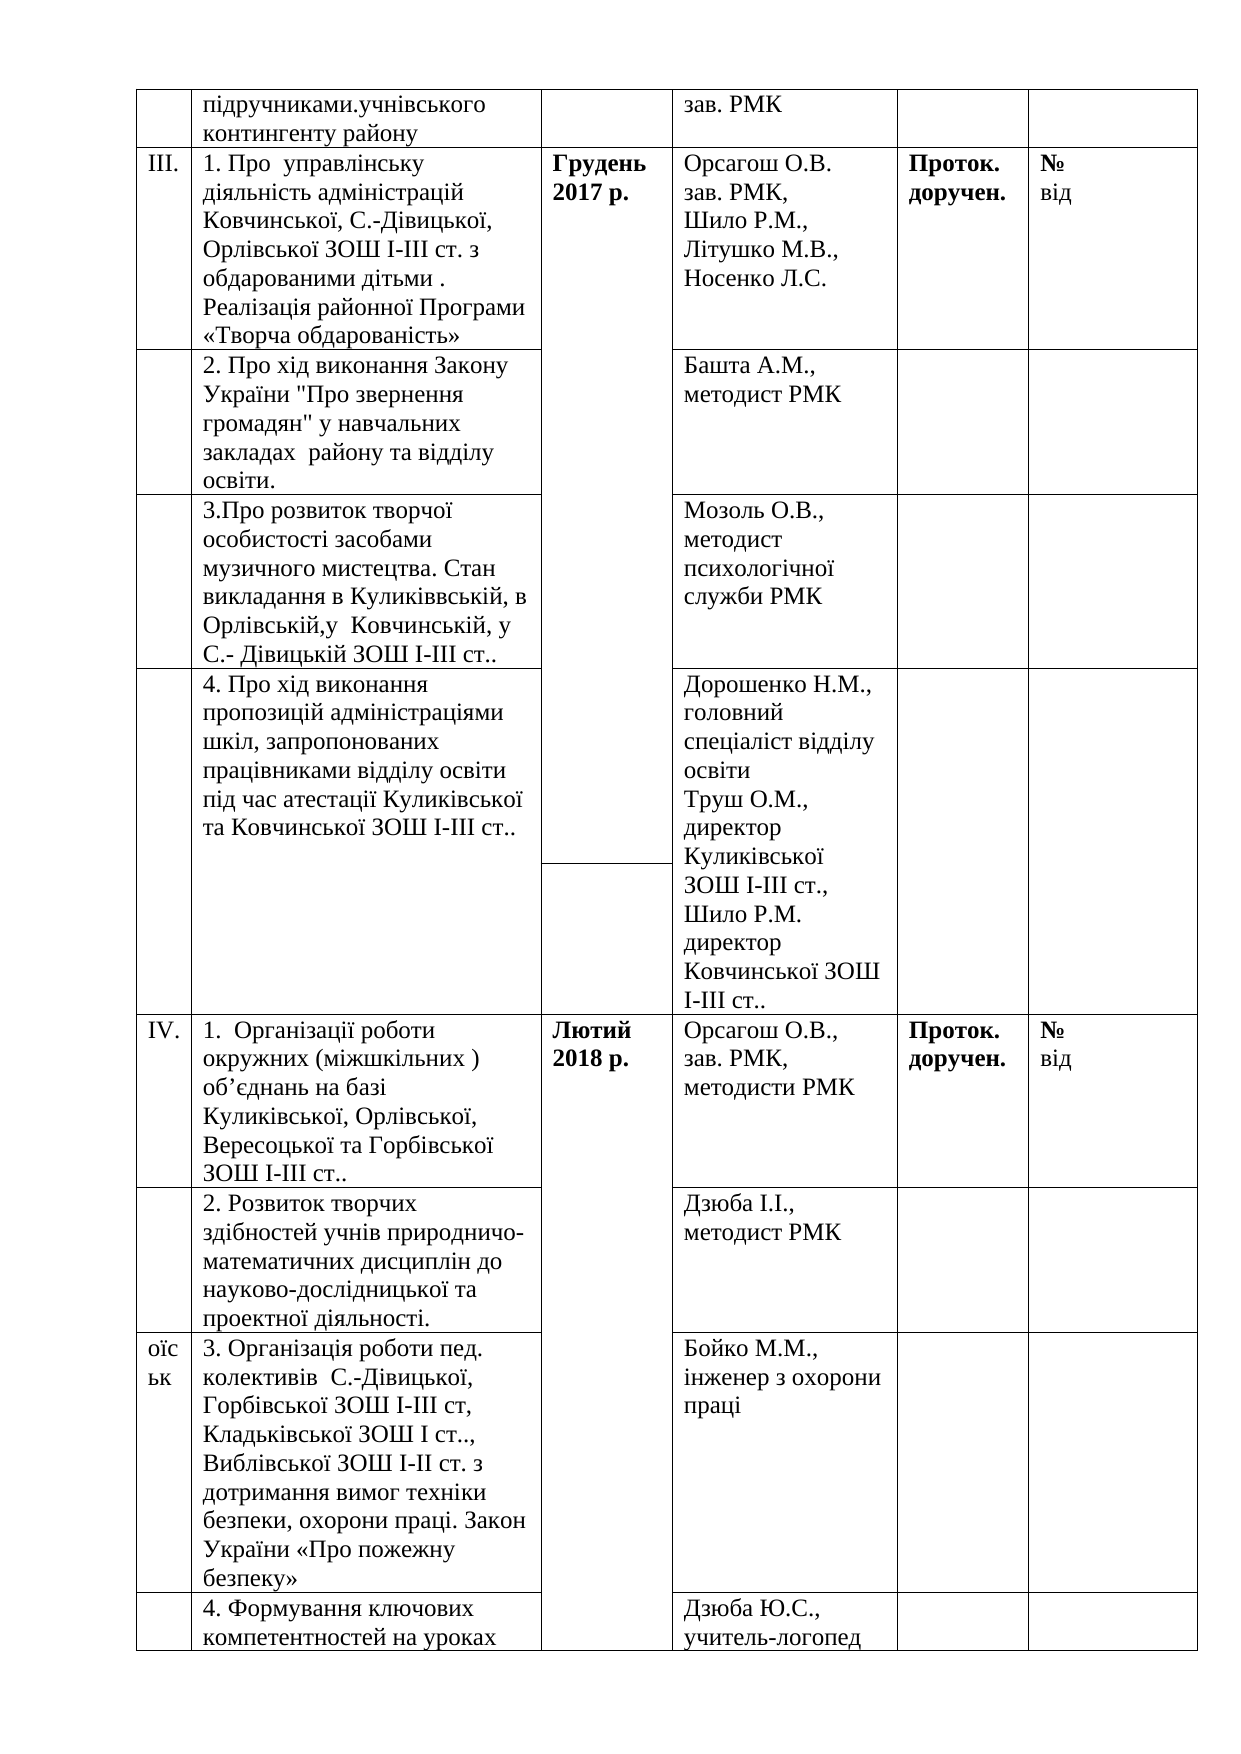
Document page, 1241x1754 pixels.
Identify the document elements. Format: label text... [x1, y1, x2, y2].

table_cell Дзюба І.І., методист РМК [673, 1188, 897, 1332]
table_cell 1. Про управлінську діяльність адміністрацій Ковчинської, С.-Дівицької, Орлівської ЗОШ І-ІІІ ст. з обдарованими дітьми . Реалізація районної Програми «Творча обдарованість» [192, 148, 541, 349]
table_cell Проток. доручен. [898, 148, 1028, 349]
table_cell [1029, 350, 1197, 494]
table_cell 3. Організація роботи пед. колективів С.-Дівицької, Горбівської ЗОШ І-ІІІ ст, Кладьківської ЗОШ І ст.., Виблівської ЗОШ І-ІІ ст. з дотримання вимог техніки безпеки, охорони праці. Закон України «Про пожежну безпеку» [192, 1333, 541, 1592]
table_cell [1029, 90, 1197, 147]
table_cell Башта А.М., методист РМК [673, 350, 897, 494]
table_cell оїськ [137, 1333, 191, 1592]
table_cell [898, 1188, 1028, 1332]
table_cell 1. Організації роботи окружних (міжшкільних ) об’єднань на базі Куликівської, Орлівської, Вересоцької та Горбівської ЗОШ I-III ст.. [192, 1015, 541, 1187]
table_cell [673, 90, 897, 147]
table_cell [1029, 669, 1197, 1014]
table_cell [1029, 1593, 1197, 1650]
table_cell № від [1029, 148, 1197, 349]
table_cell Орсагош О.В., зав. РМК, методисти РМК [673, 1015, 897, 1187]
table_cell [192, 90, 541, 147]
table_cell Дорошенко Н.М., головний спеціаліст відділу освіти Труш О.М., директор Куликівської ЗОШ І-ІІІ ст., Шило Р.М. директор Ковчинської ЗОШ І-ІІІ ст.. [673, 669, 897, 1014]
table_cell ІІІ. [137, 148, 191, 349]
table_cell [898, 350, 1028, 494]
table_cell Грудень 2017 р. [542, 148, 672, 862]
table_cell [898, 495, 1028, 668]
table_cell [898, 90, 1028, 147]
table_cell [1029, 1333, 1197, 1592]
table_cell Лютий 2018 р. [542, 1015, 672, 1650]
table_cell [673, 1593, 897, 1650]
table_cell [898, 669, 1028, 1014]
table_cell [898, 1333, 1028, 1592]
table_cell 3.Про розвиток творчої особистості засобами музичного мистецтва. Стан викладання в Куликіввській, в Орлівській,у Ковчинській, у С.- Дівицькій ЗОШ І-ІІІ ст.. [192, 495, 541, 668]
table_cell Мозоль О.В., методист психологічної служби РМК [673, 495, 897, 668]
table_cell 4. Про хід виконання пропозицій адміністраціями шкіл, запропонованих працівниками відділу освіти під час атестації Куликівської та Ковчинської ЗОШ І-ІІІ ст.. [192, 669, 541, 1014]
table_cell [898, 1593, 1028, 1650]
table_cell [137, 1593, 191, 1650]
table_cell [137, 669, 191, 1014]
table_cell № від [1029, 1015, 1197, 1187]
table_cell 2. Про хід виконання Закону України "Про звернення громадян" у навчальних закладах району та відділу освіти. [192, 350, 541, 494]
table_cell [542, 864, 672, 1014]
table_cell [137, 350, 191, 494]
table_cell IV. [137, 1015, 191, 1187]
table_cell [137, 495, 191, 668]
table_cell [192, 1593, 541, 1650]
table_cell Орсагош О.В. зав. РМК, Шило Р.М., Літушко М.В., Носенко Л.С. [673, 148, 897, 349]
table_cell Бойко М.М., інженер з охорони праці [673, 1333, 897, 1592]
table_cell [137, 90, 191, 147]
table_cell [1029, 495, 1197, 668]
table_cell 2. Розвиток творчих здібностей учнів природничо-математичних дисциплін до науково-дослідницької та проектної діяльності. [192, 1188, 541, 1332]
table_cell [137, 1188, 191, 1332]
table_cell Проток. доручен. [898, 1015, 1028, 1187]
table_cell [1029, 1188, 1197, 1332]
